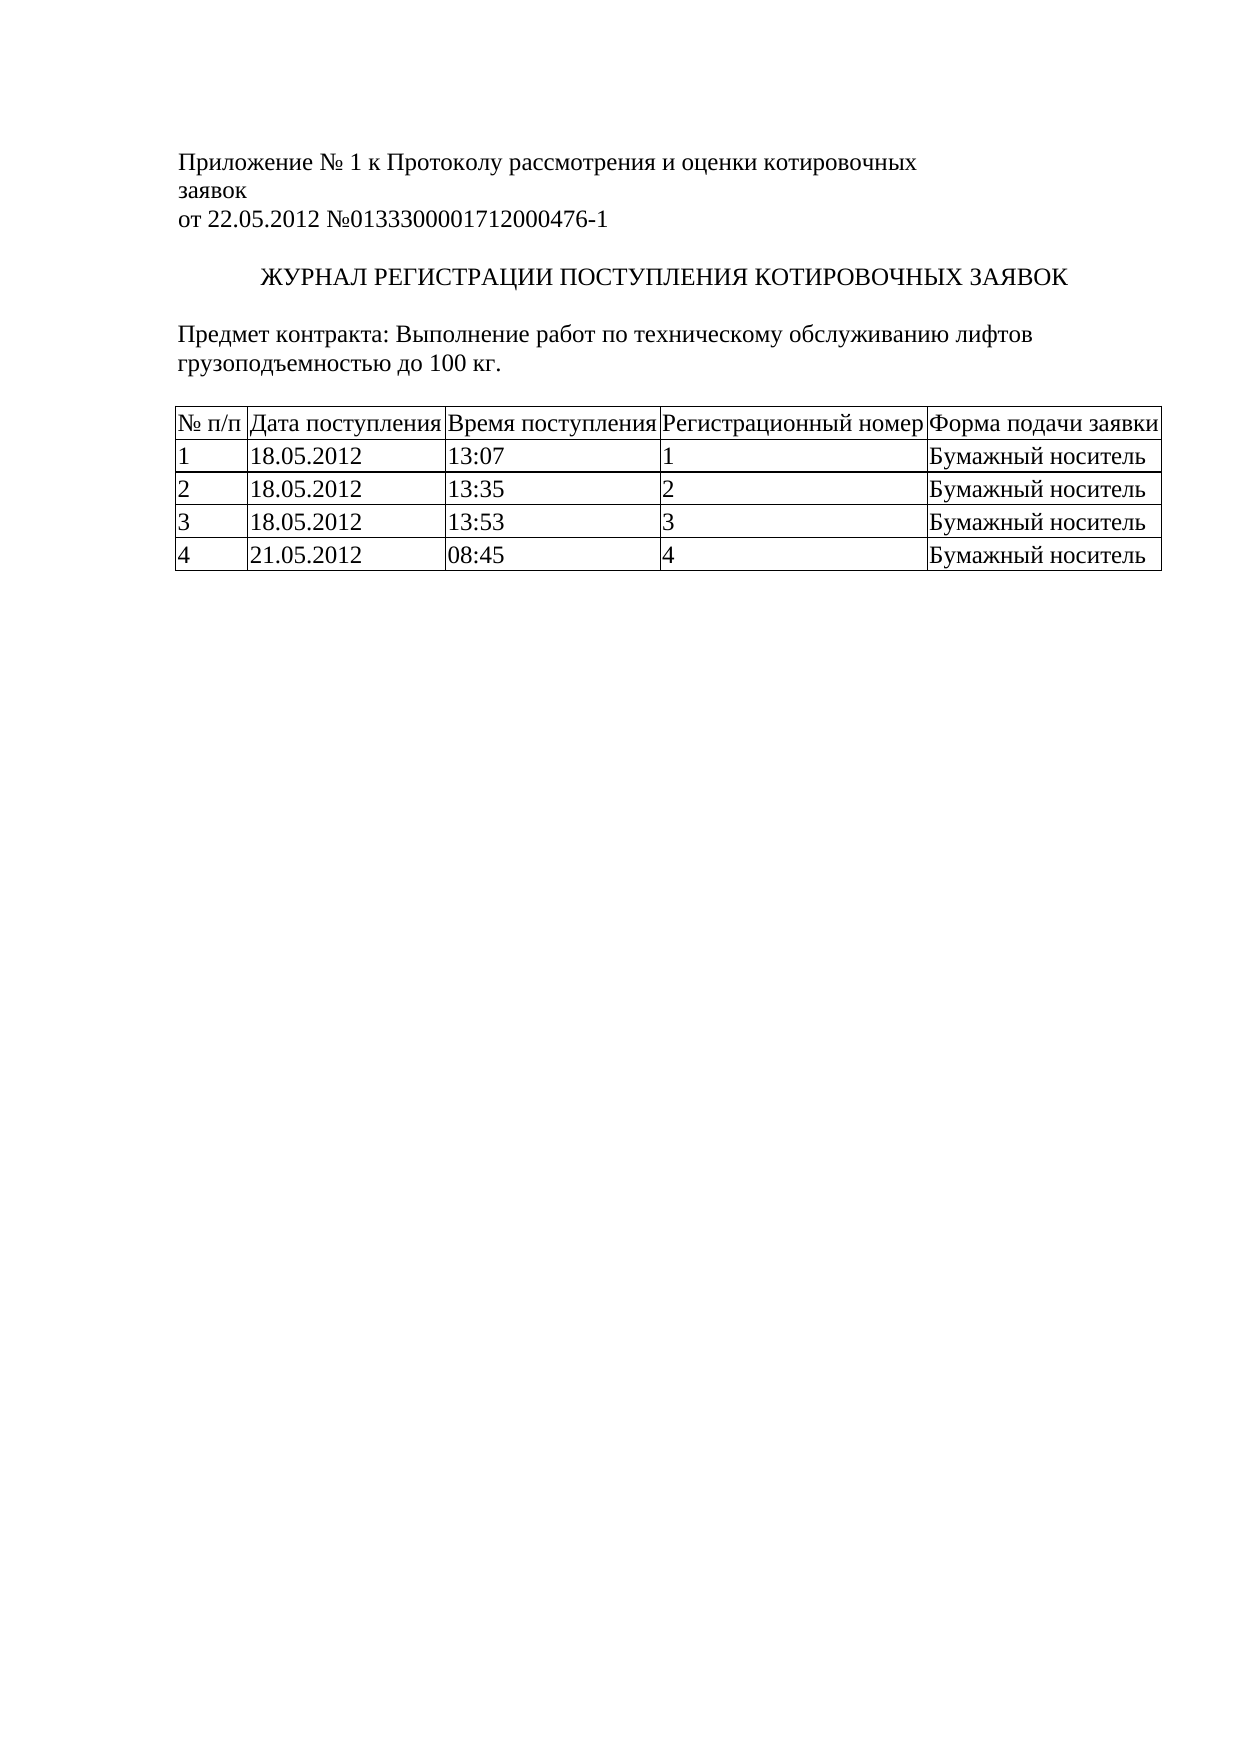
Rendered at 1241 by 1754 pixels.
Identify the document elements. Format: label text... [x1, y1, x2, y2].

table_cell 2 [176, 473, 247, 504]
table_cell Бумажный носитель [928, 505, 1161, 537]
table_cell 18.05.2012 [248, 440, 445, 471]
table_header № п/п [176, 407, 247, 438]
table_cell 13:53 [446, 505, 660, 537]
table_header Дата поступления [248, 407, 445, 438]
table_cell 2 [661, 473, 927, 504]
table_header Время поступления [446, 407, 660, 438]
table_cell Бумажный носитель [928, 538, 1161, 570]
table_cell 3 [661, 505, 927, 537]
table_cell 1 [176, 440, 247, 471]
table_cell 21.05.2012 [248, 538, 445, 570]
table_cell 4 [176, 538, 247, 570]
table_cell 4 [661, 538, 927, 570]
table_cell 18.05.2012 [248, 473, 445, 504]
table_cell 3 [176, 505, 247, 537]
table_header Приложение № 1 к Протоколу рассмотрения и оценки котировочных заявок от 22.05.2012 №0133300001712000476-1 [178, 147, 992, 233]
text ЖУРНАЛ РЕГИСТРАЦИИ ПОСТУПЛЕНИЯ КОТИРОВОЧНЫХ ЗАЯВОК [177, 262, 1152, 291]
table_cell 13:35 [446, 473, 660, 504]
table_header Регистрационный номер [661, 407, 927, 438]
table_cell 13:07 [446, 440, 660, 471]
table_cell Бумажный носитель [928, 440, 1161, 471]
table_cell 08:45 [446, 538, 660, 570]
table_cell Бумажный носитель [928, 473, 1161, 504]
text Предмет контракта: Выполнение работ по техническому обслуживанию лифтов грузоподъемностью до 100 кг. [177, 319, 1152, 377]
table_header Форма подачи заявки [928, 407, 1161, 438]
table_cell 18.05.2012 [248, 505, 445, 537]
table_cell 1 [661, 440, 927, 471]
